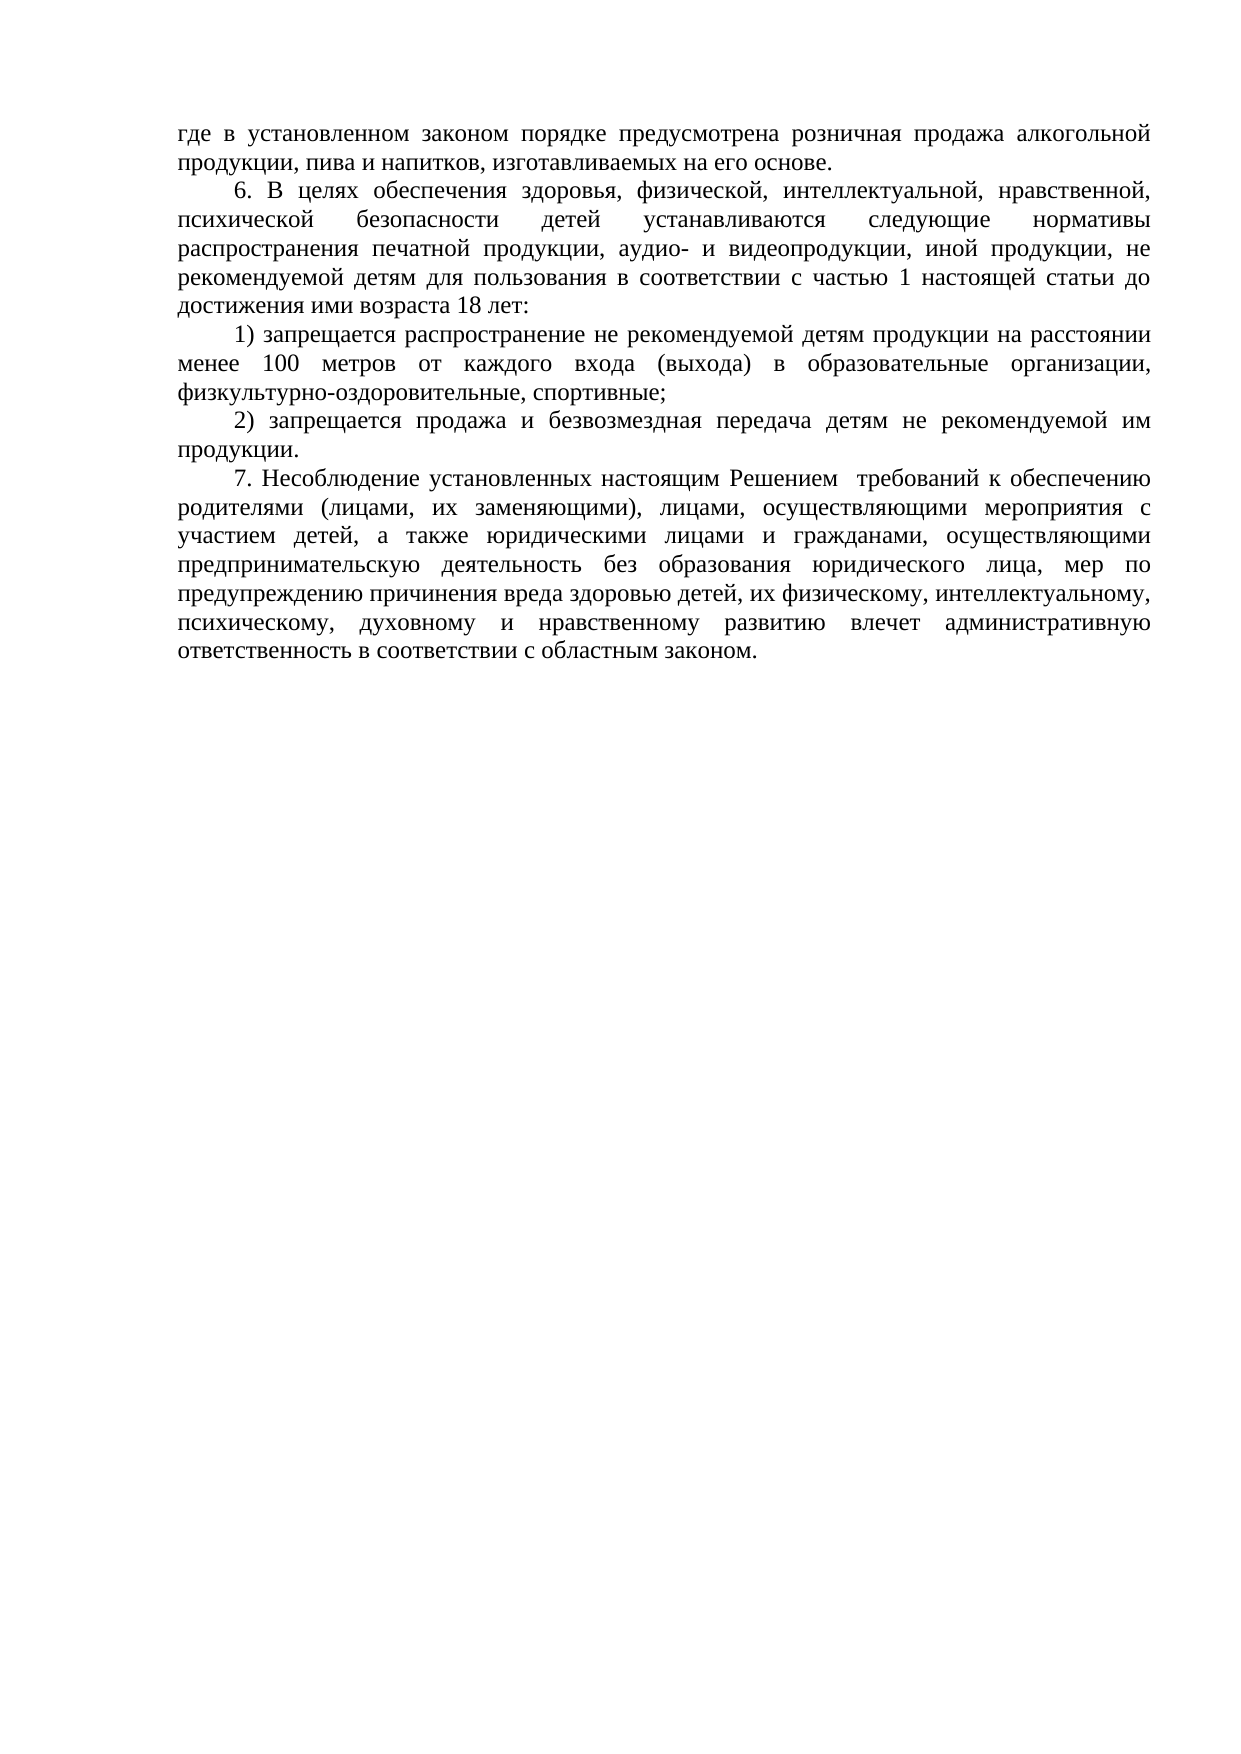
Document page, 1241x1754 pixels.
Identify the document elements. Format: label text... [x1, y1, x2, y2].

text 6. В целях обеспечения здоровья, физической, интеллектуальной, нравственной, психической безопасности детей устанавливаются следующие нормативы распространения печатной продукции, аудио- и видеопродукции, иной продукции, не рекомендуемой детям для пользования в соответствии с частью 1 настоящей статьи до достижения ими возраста 18 лет: [177, 176, 1152, 319]
text 1) запрещается распространение не рекомендуемой детям продукции на расстоянии менее 100 метров от каждого входа (выхода) в образовательные организации, физкультурно-оздоровительные, спортивные; [177, 319, 1152, 406]
text 7. Несоблюдение установленных настоящим Решением требований к обеспечению родителями (лицами, их заменяющими), лицами, осуществляющими мероприятия с участием детей, а также юридическими лицами и гражданами, осуществляющими предпринимательскую деятельность без образования юридического лица, мер по предупреждению причинения вреда здоровью детей, их физическому, интеллектуальному, психическому, духовному и нравственному развитию влечет административную ответственность в соответствии с областным законом. [177, 463, 1152, 664]
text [177, 118, 1152, 176]
text 2) запрещается продажа и безвозмездная передача детям не рекомендуемой им продукции. [177, 406, 1152, 463]
